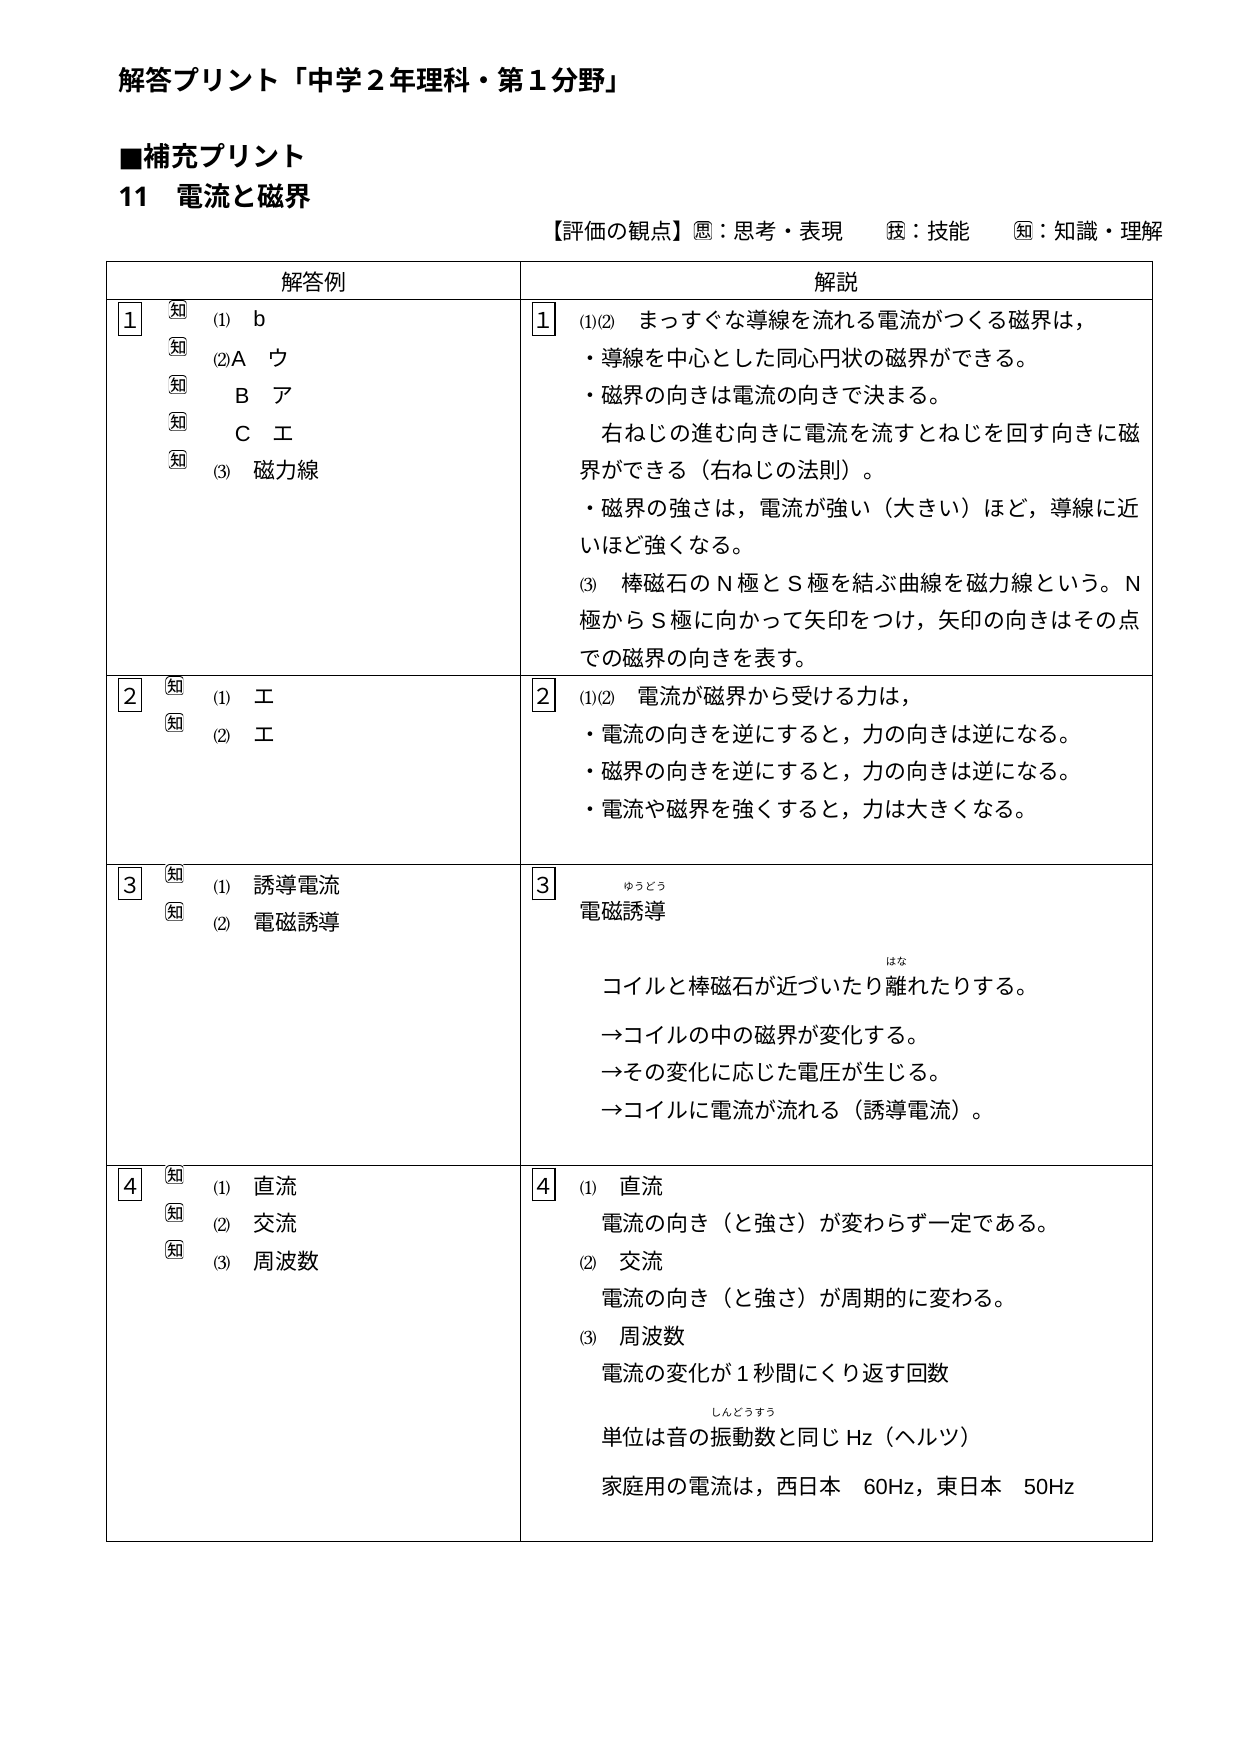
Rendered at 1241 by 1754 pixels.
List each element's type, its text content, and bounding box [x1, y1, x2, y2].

table_header 解答例 [107, 262, 520, 299]
table_cell ２ [107, 676, 154, 864]
table_cell ⑴ b ⑵A ウ B ア C エ ⑶ 磁力線 [201, 300, 520, 675]
table_cell ⑴ 直流 ⑵ 交流 ⑶ 周波数 [201, 1166, 520, 1541]
table_cell ４ [521, 1166, 568, 1541]
picture [886, 221, 905, 240]
picture [165, 713, 184, 732]
picture [168, 337, 187, 356]
table_cell [154, 865, 201, 1165]
table_header 解説 [521, 262, 1152, 299]
table_cell ⑴ 直流 電流の向き（と強さ）が変わらず一定である。 ⑵ 交流 電流の向き（と強さ）が周期的に変わる。 ⑶ 周波数 電流の変化が1秒間にくり返す回数 単位は音のと同じHz（ヘルツ） 家庭用の電流は，西日本 60Hz，東日本 50Hz [568, 1166, 1152, 1541]
picture [165, 1240, 184, 1259]
table_cell ⑴⑵ まっすぐな導線を流れる電流がつくる磁界は， ・導線を中心とした同心円状の磁界ができる。 ・磁界の向きは電流の向きで決まる。 右ねじの進む向きに電流を流すとねじを回す向きに磁界ができる（右ねじの法則）。 ・磁界の強さは，電流が強い（大きい）ほど，導線に近いほど強くなる。 ⑶ 棒磁石のN極とS極を結ぶ曲線を磁力線という。N極からS極に向かって矢印をつけ，矢印の向きはその点での磁界の向きを表す。 [568, 300, 1152, 675]
table_cell ３ [107, 865, 154, 1165]
table_cell [154, 1166, 201, 1541]
table_cell [154, 300, 201, 675]
picture [168, 375, 187, 394]
picture [165, 1203, 184, 1222]
table_cell ⑴⑵ 電流が磁界から受ける力は， ・電流の向きを逆にすると，力の向きは逆になる。 ・磁界の向きを逆にすると，力の向きは逆になる。 ・電流や磁界を強くすると，力は大きくなる。 [568, 676, 1152, 864]
table_cell ２ [521, 676, 568, 864]
picture [165, 902, 184, 921]
picture [1014, 221, 1033, 240]
table_cell １ [107, 300, 154, 675]
picture [168, 300, 187, 319]
picture [693, 221, 712, 240]
table_cell ⑴ エ ⑵ エ [201, 676, 520, 864]
picture [165, 864, 184, 883]
table_cell [154, 676, 201, 864]
table_cell ３ [521, 865, 568, 1165]
table_cell ４ [107, 1166, 154, 1541]
table_cell １ [521, 300, 568, 675]
picture [165, 1165, 184, 1184]
picture [168, 412, 187, 431]
table_cell 電磁 コイルと棒磁石が近づいたりれたりする。 →コイルの中の磁界が変化する。 →その変化に応じた電圧が生じる。 →コイルに電流が流れる（誘導電流）。 [568, 865, 1152, 1165]
picture [168, 450, 187, 469]
picture [165, 676, 184, 695]
table_cell ⑴ 誘導電流 ⑵ 電磁誘導 [201, 865, 520, 1165]
